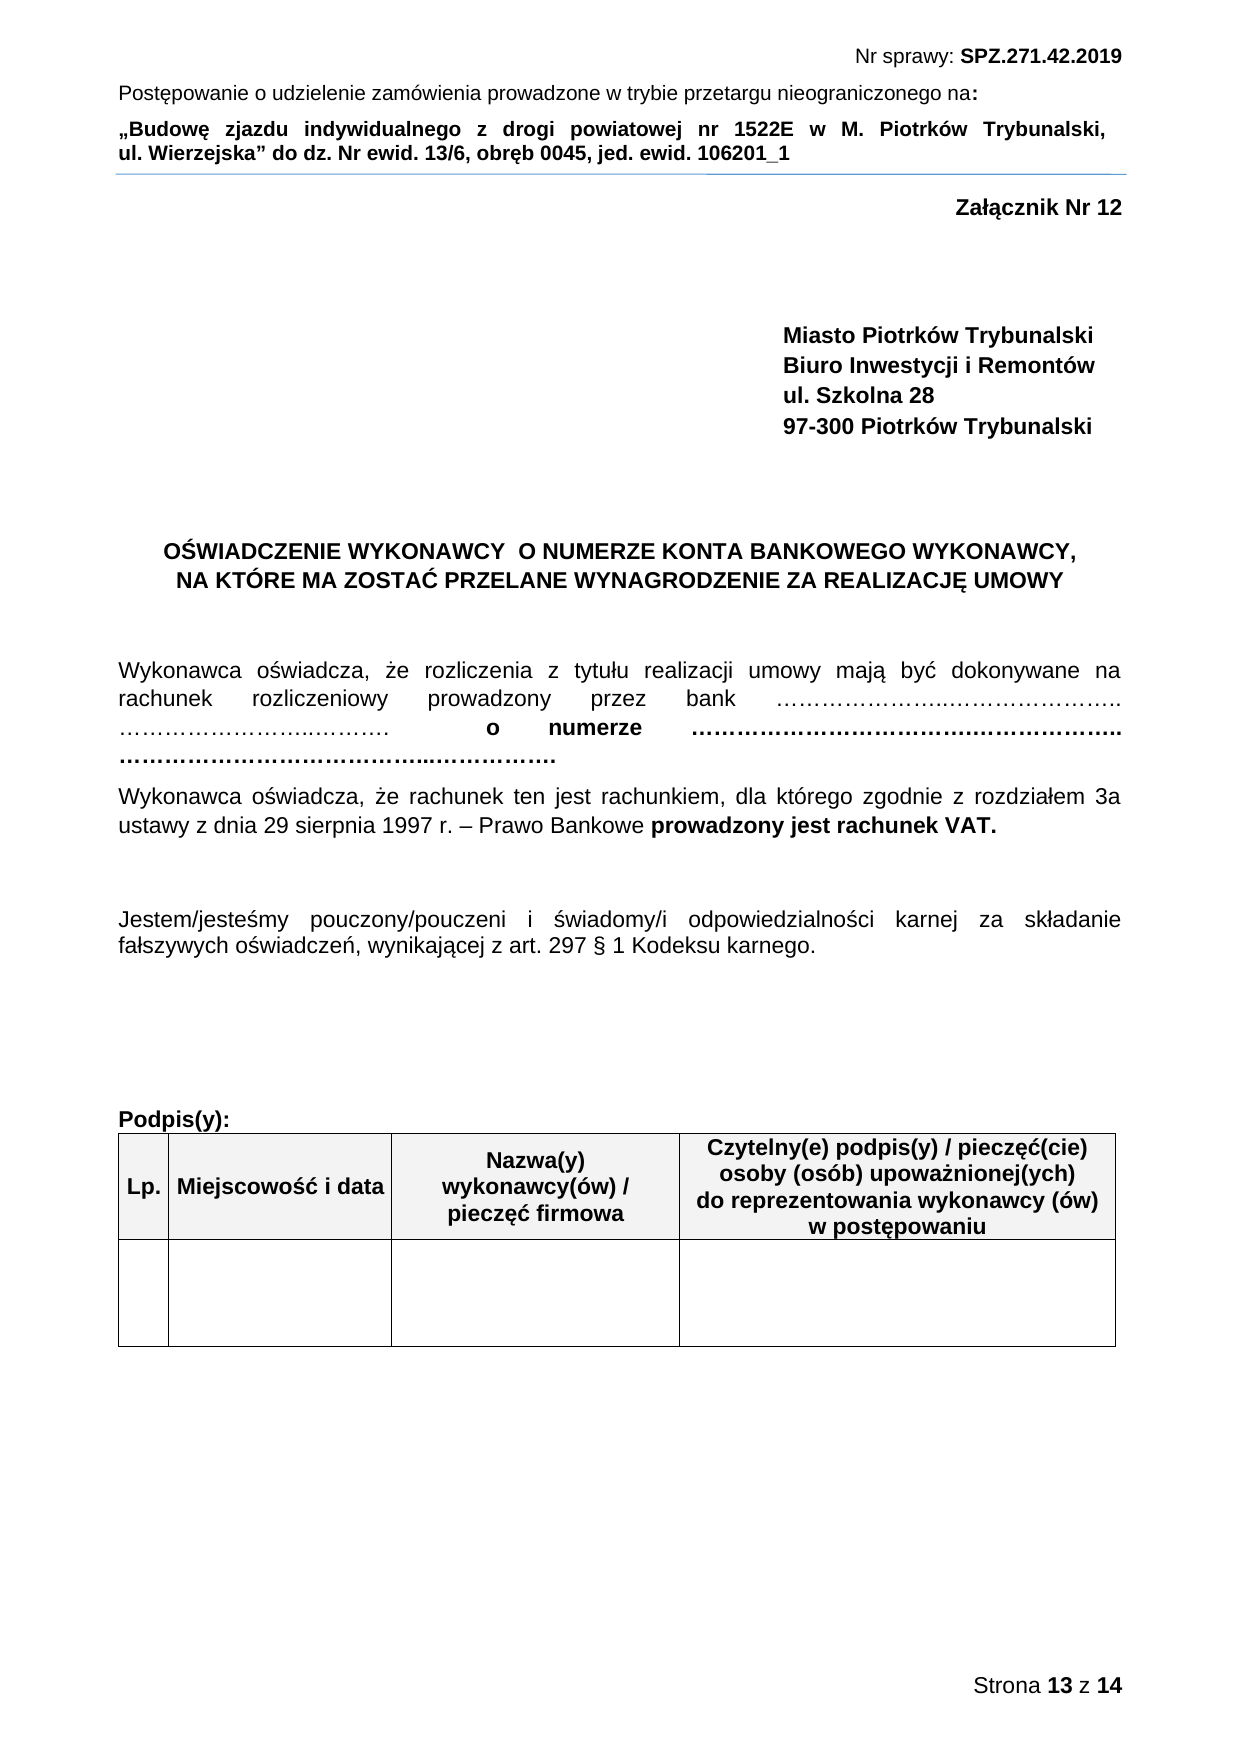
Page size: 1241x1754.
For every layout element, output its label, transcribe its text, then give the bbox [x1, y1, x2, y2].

text 97-300 Piotrków Trybunalski [783, 413, 1122, 439]
table_cell [119, 1240, 168, 1346]
text Załącznik Nr 12 [118, 194, 1122, 220]
text Wykonawca oświadcza, że rozliczenia z tytułu realizacji umowy mają być dokonywane na rachunek rozliczeniowy prowadzony przez bank …………………..…………………..……………………..………. o numerze ……………………………….………………..…………………………………...……………. [118, 657, 1122, 768]
text ul. Szkolna 28 [783, 382, 1122, 409]
text Podpis(y): [118, 1106, 1122, 1133]
text Biuro Inwestycji i Remontów [783, 352, 1122, 378]
table_header Czytelny(e) podpis(y) / pieczęć(cie) osoby (osób) upoważnionej(ych) do reprezentowania wykonawcy (ów) w postępowaniu [680, 1134, 1115, 1239]
table_header Miejscowość i data [169, 1134, 391, 1239]
table_cell [169, 1240, 391, 1346]
text OŚWIADCZENIE WYKONAWCY O NUMERZE KONTA BANKOWEGO WYKONAWCY, NA KTÓRE MA ZOSTAĆ PRZELANE WYNAGRODZENIE ZA REALIZACJĘ UMOWY [118, 538, 1122, 593]
table_cell [392, 1240, 679, 1346]
text Wykonawca oświadcza, że rachunek ten jest rachunkiem, dla którego zgodnie z rozdziałem 3a ustawy z dnia 29 sierpnia 1997 r. – Prawo Bankowe prowadzony jest rachunek VAT. [118, 783, 1122, 838]
table_header Lp. [119, 1134, 168, 1239]
table_cell [680, 1240, 1115, 1346]
text Jestem/jesteśmy pouczony/pouczeni i świadomy/i odpowiedzialności karnej za składanie fałszywych oświadczeń, wynikającej z art. 297 § 1 Kodeksu karnego. [118, 906, 1122, 959]
table_header Nazwa(y) wykonawcy(ów) / pieczęć firmowa [392, 1134, 679, 1239]
text Miasto Piotrków Trybunalski [783, 322, 1122, 348]
